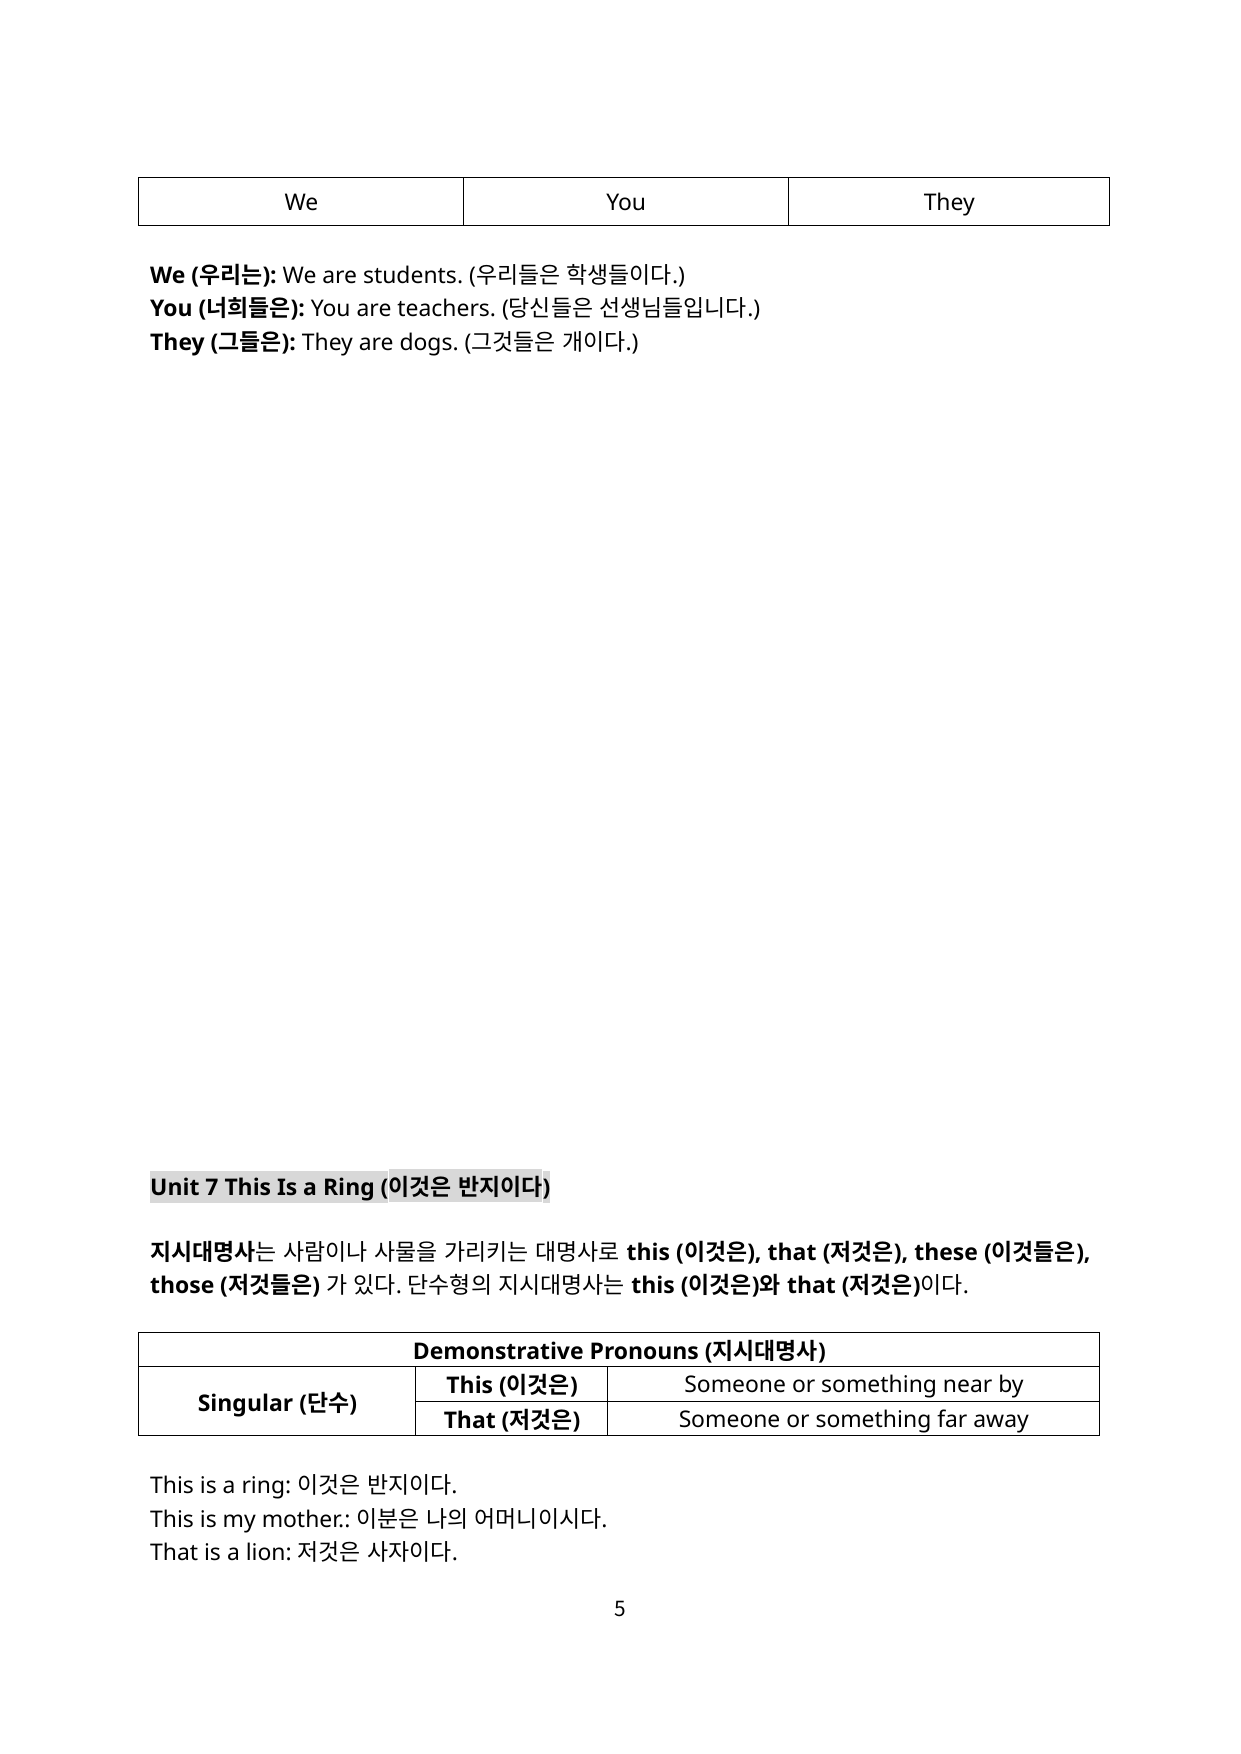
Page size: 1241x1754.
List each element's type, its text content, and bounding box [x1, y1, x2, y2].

text We (우리는): We are students. (우리들은 학생들이다.) [150, 257, 1090, 290]
text They (그들은): They are dogs. (그것들은 개이다.) [150, 323, 1090, 357]
table_cell That (저것은) [416, 1402, 607, 1435]
text Unit 7 This Is a Ring (이것은 반지이다) [150, 1169, 1090, 1203]
table_cell Someone or something far away [608, 1402, 1099, 1435]
table_cell Someone or something near by [608, 1367, 1099, 1401]
text This is a ring: 이것은 반지이다. [150, 1467, 1090, 1501]
table_cell You [464, 178, 788, 224]
table_cell Singular (단수) [139, 1367, 415, 1435]
table_cell They [789, 178, 1109, 224]
table_cell We [139, 178, 463, 224]
table_cell This (이것은) [416, 1367, 607, 1401]
text You (너희들은): You are teachers. (당신들은 선생님들입니다.) [150, 290, 1090, 323]
text 지시대명사는 사람이나 사물을 가리키는 대명사로 this (이것은), that (저것은), these (이것들은), those (저것들은) 가 있다. 단수형의 지시대명사는 this (이것은)와 that (저것은)이다. [150, 1234, 1090, 1301]
table_header Demonstrative Pronouns (지시대명사) [139, 1333, 1099, 1366]
text That is a lion: 저것은 사자이다. [150, 1534, 1090, 1567]
text This is my mother.: 이분은 나의 어머니이시다. [150, 1501, 1090, 1534]
